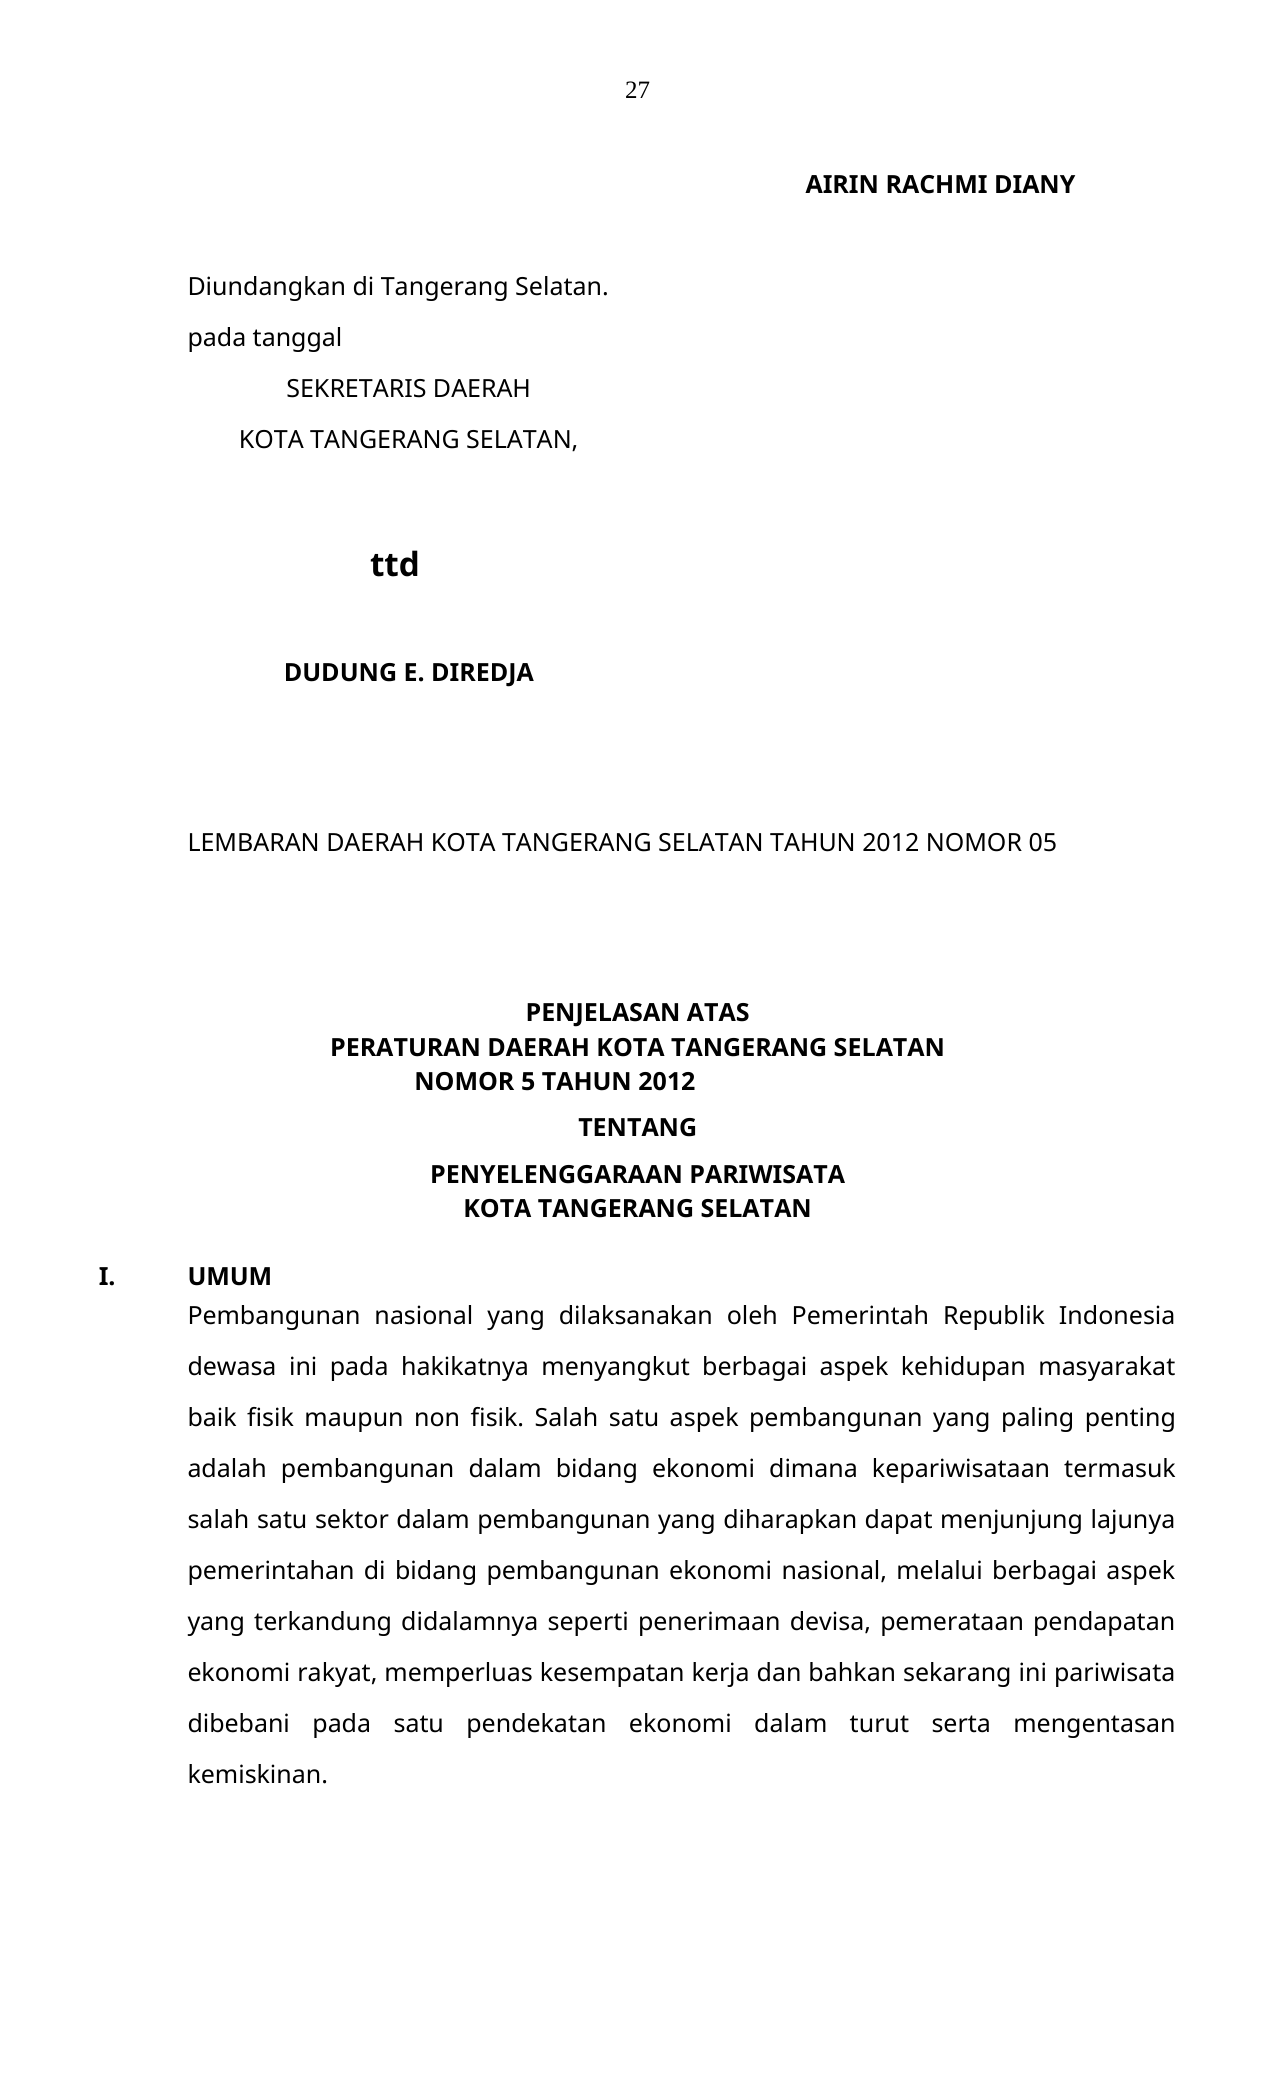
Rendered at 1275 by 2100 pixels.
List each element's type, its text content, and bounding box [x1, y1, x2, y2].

text pada tanggal [187, 320, 1125, 354]
text PENYELENGGARAAN PARIWISATA [187, 1156, 1088, 1190]
text TENTANG [187, 1110, 1088, 1144]
text NOMOR 5 TAHUN 2012 [187, 1063, 1088, 1097]
list Pembangunan nasional yang dilaksanakan oleh Pemerintah Republik Indonesia dewasa ini pada hakikatnya menyangkut berbagai aspek kehidupan masyarakat baik fisik maupun non fisik. Salah satu aspek pembangunan yang paling penting adalah pembangunan dalam bidang ekonomi dimana kepariwisataan termasuk salah satu sektor dalam pembangunan yang diharapkan dapat menjunjung lajunya pemerintahan di bidang pembangunan ekonomi nasional, melalui berbagai aspek yang terkandung didalamnya seperti penerimaan devisa, pemerataan pendapatan ekonomi rakyat, memperluas kesempatan kerja dan bahkan sekarang ini pariwisata dibebani pada satu pendekatan ekonomi dalam turut serta mengentasan kemiskinan. [187, 1298, 1177, 1791]
list AIRIN RACHMI DIANY [719, 167, 1162, 201]
text Diundangkan di Tangerang Selatan. [187, 269, 1125, 303]
text KOTA TANGERANG SELATAN, [187, 422, 630, 456]
text PENJELASAN ATAS [187, 995, 1088, 1029]
text PERATURAN DAERAH KOTA TANGERANG SELATAN [187, 1029, 1088, 1063]
text DUDUNG E. DIREDJA [187, 654, 630, 688]
text SEKRETARIS DAERAH [187, 371, 630, 405]
text ttd [187, 541, 630, 586]
list UMUM [98, 1258, 1088, 1293]
text KOTA TANGERANG SELATAN [187, 1190, 1088, 1224]
text LEMBARAN DAERAH KOTA TANGERANG SELATAN TAHUN 2012 NOMOR 05 [187, 825, 1191, 859]
